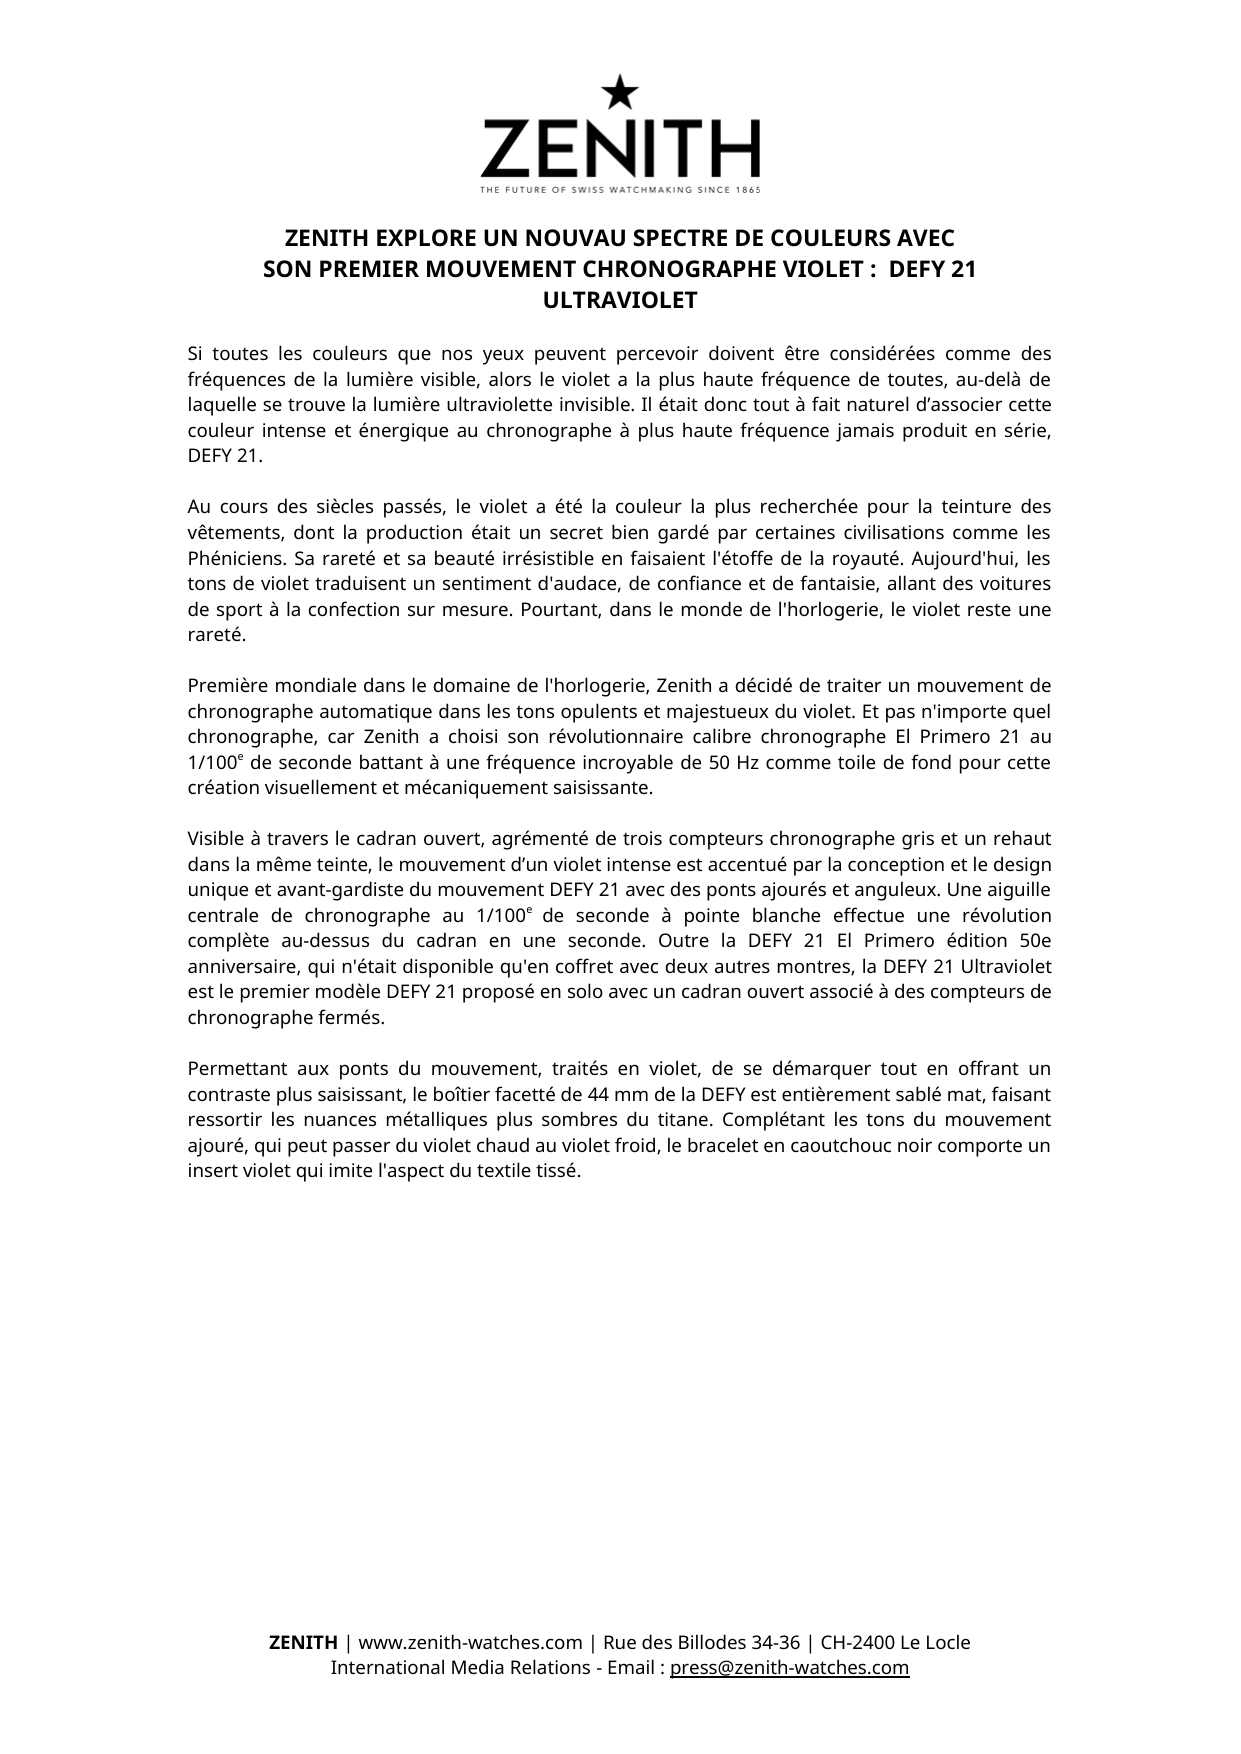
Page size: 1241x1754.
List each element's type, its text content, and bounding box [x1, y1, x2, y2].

text Première mondiale dans le domaine de l'horlogerie, Zenith a décidé de traiter un mouvement de chronographe automatique dans les tons opulents et majestueux du violet. Et pas n'importe quel chronographe, car Zenith a choisi son révolutionnaire calibre chronographe El Primero 21 au 1/100e de seconde battant à une fréquence incroyable de 50 Hz comme toile de fond pour cette création visuellement et mécaniquement saisissante. [187, 672, 1053, 800]
text Au cours des siècles passés, le violet a été la couleur la plus recherchée pour la teinture des vêtements, dont la production était un secret bien gardé par certaines civilisations comme les Phéniciens. Sa rareté et sa beauté irrésistible en faisaient l'étoffe de la royauté. Aujourd'hui, les tons de violet traduisent un sentiment d'audace, de confiance et de fantaisie, allant des voitures de sport à la confection sur mesure. Pourtant, dans le monde de l'horlogerie, le violet reste une rareté. [187, 494, 1053, 647]
text Permettant aux ponts du mouvement, traités en violet, de se démarquer tout en offrant un contraste plus saisissant, le boîtier facetté de 44 mm de la DEFY est entièrement sablé mat, faisant ressortir les nuances métalliques plus sombres du titane. Complétant les tons du mouvement ajouré, qui peut passer du violet chaud au violet froid, le bracelet en caoutchouc noir comporte un insert violet qui imite l'aspect du textile tissé. [187, 1055, 1053, 1183]
picture [480, 73, 760, 193]
text ZENITH EXPLORE UN NOUVAU SPECTRE DE COULEURS AVEC [187, 221, 1053, 253]
text Si toutes les couleurs que nos yeux peuvent percevoir doivent être considérées comme des fréquences de la lumière visible, alors le violet a la plus haute fréquence de toutes, au-delà de laquelle se trouve la lumière ultraviolette invisible. Il était donc tout à fait naturel d’associer cette couleur intense et énergique au chronographe à plus haute fréquence jamais produit en série, DEFY 21. [187, 341, 1053, 468]
text Visible à travers le cadran ouvert, agrémenté de trois compteurs chronographe gris et un rehaut dans la même teinte, le mouvement d’un violet intense est accentué par la conception et le design unique et avant-gardiste du mouvement DEFY 21 avec des ponts ajourés et anguleux. Une aiguille centrale de chronographe au 1/100e de seconde à pointe blanche effectue une révolution complète au-dessus du cadran en une seconde. Outre la DEFY 21 El Primero édition 50e anniversaire, qui n'était disponible qu'en coffret avec deux autres montres, la DEFY 21 Ultraviolet est le premier modèle DEFY 21 proposé en solo avec un cadran ouvert associé à des compteurs de chronographe fermés. [187, 826, 1053, 1030]
text SON PREMIER MOUVEMENT CHRONOGRAPHE VIOLET : DEFY 21 ULTRAVIOLET [187, 253, 1053, 315]
